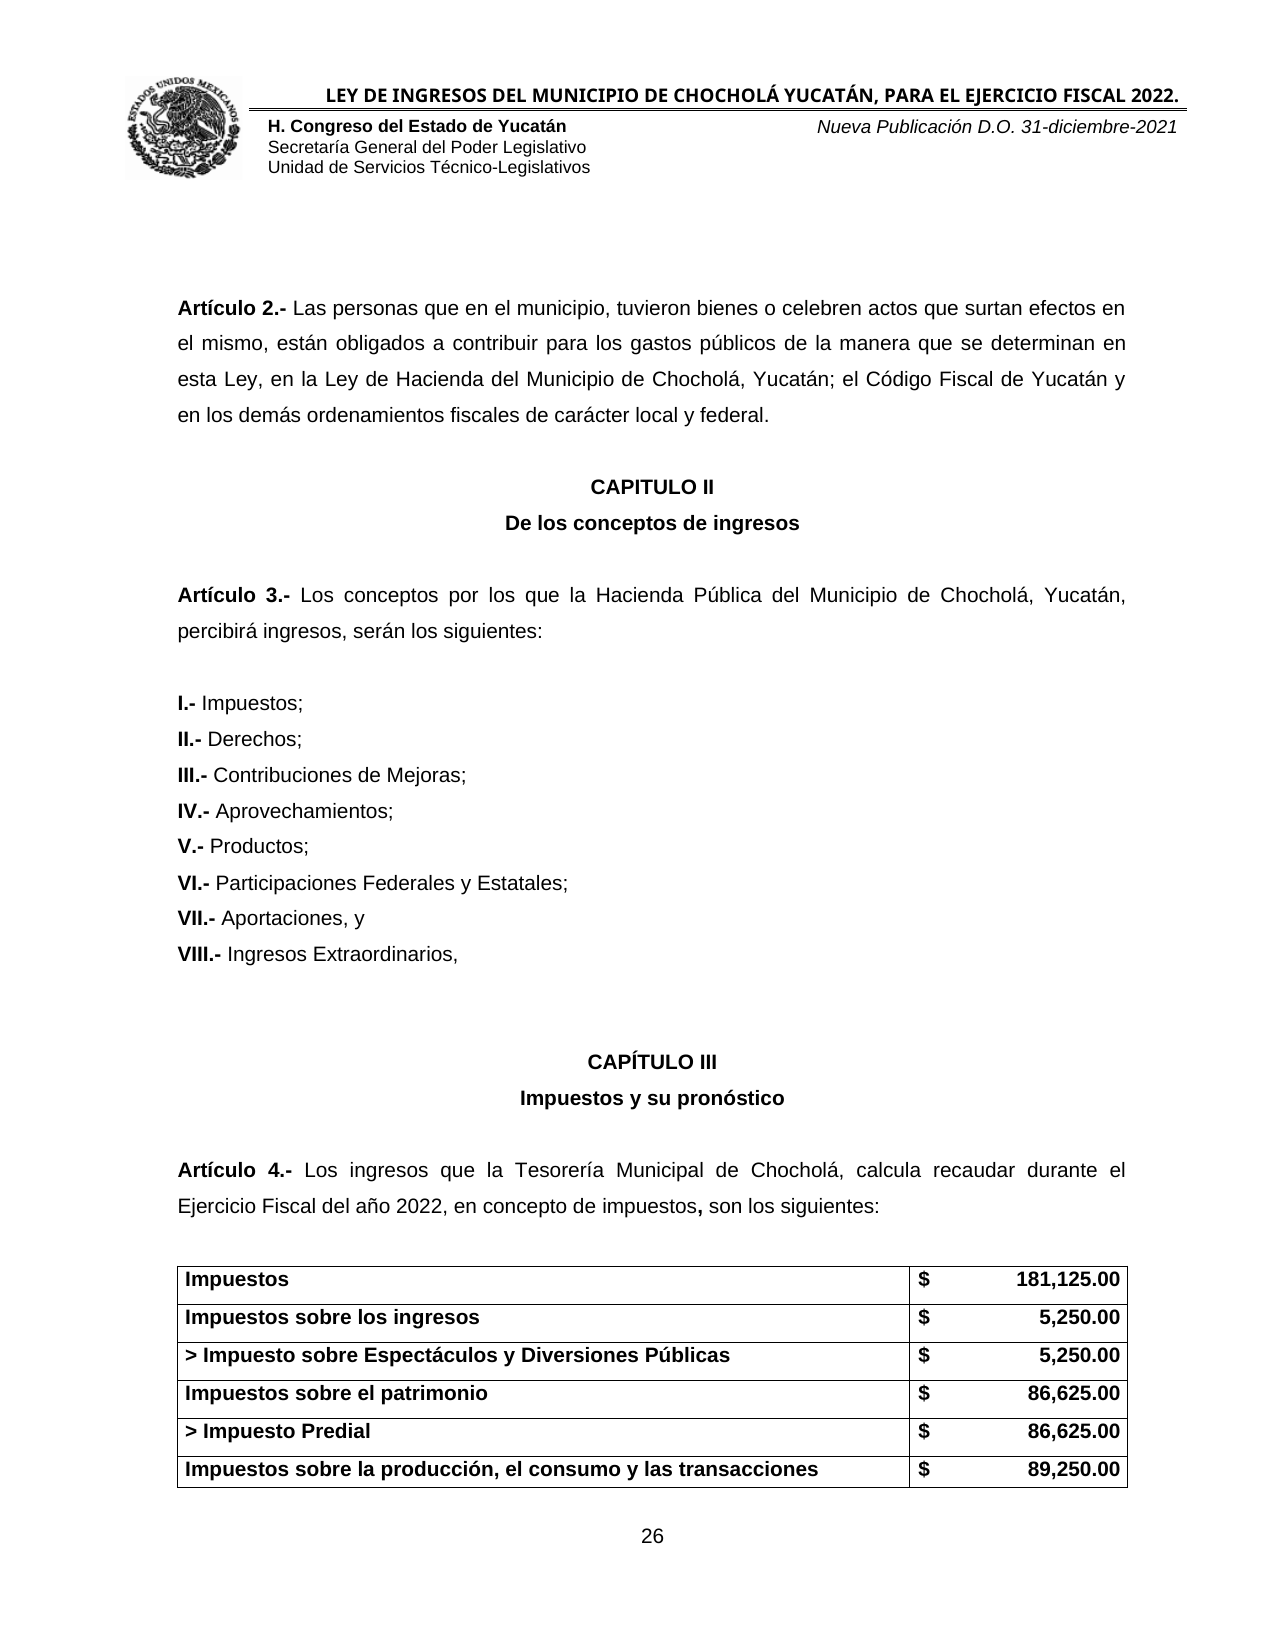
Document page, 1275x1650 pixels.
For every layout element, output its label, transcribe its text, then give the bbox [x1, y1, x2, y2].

text Impuestos y su pronóstico [177, 1086, 1127, 1110]
text IV.- Aprovechamientos; [177, 798, 1127, 822]
table_cell > Impuesto sobre Espectáculos y Diversiones Públicas [178, 1343, 909, 1380]
text Artículo 4.- Los ingresos que la Tesorería Municipal de Chocholá, calcula recaudar durante el Ejercicio Fiscal del año 2022, en concepto de impuestos, son los siguientes: [177, 1158, 1127, 1218]
text VII.- Aportaciones, y [177, 906, 1127, 930]
text CAPÍTULO III [177, 1050, 1127, 1074]
table_cell $ 86,625.00 [910, 1381, 1127, 1418]
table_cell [178, 1457, 909, 1487]
text V.- Productos; [177, 834, 1127, 858]
table_header Impuestos [178, 1267, 909, 1304]
text CAPITULO II [177, 475, 1127, 499]
table_cell $ 5,250.00 [910, 1343, 1127, 1380]
text Artículo 3.- Los conceptos por los que la Hacienda Pública del Municipio de Chocholá, Yucatán, percibirá ingresos, serán los siguientes: [177, 583, 1127, 643]
text VIII.- Ingresos Extraordinarios, [177, 942, 1127, 966]
text Artículo 2.- Las personas que en el municipio, tuvieron bienes o celebren actos que surtan efectos en el mismo, están obligados a contribuir para los gastos públicos de la manera que se determinan en esta Ley, en la Ley de Hacienda del Municipio de Chocholá, Yucatán; el Código Fiscal de Yucatán y en los demás ordenamientos fiscales de carácter local y federal. [177, 295, 1127, 427]
table_cell $ 89,250.00 [910, 1457, 1127, 1487]
text I.- Impuestos; [177, 691, 1127, 714]
text II.- Derechos; [177, 727, 1127, 751]
table_cell Impuestos sobre el patrimonio [178, 1381, 909, 1418]
text De los conceptos de ingresos [177, 511, 1127, 535]
table_cell $ 86,625.00 [910, 1419, 1127, 1456]
table_cell > Impuesto Predial [178, 1419, 909, 1456]
table_header $ 181,125.00 [910, 1267, 1127, 1304]
table_cell $ 5,250.00 [910, 1305, 1127, 1342]
text III.- Contribuciones de Mejoras; [177, 762, 1127, 786]
table_cell Impuestos sobre los ingresos [178, 1305, 909, 1342]
text VI.- Participaciones Federales y Estatales; [177, 870, 1127, 894]
